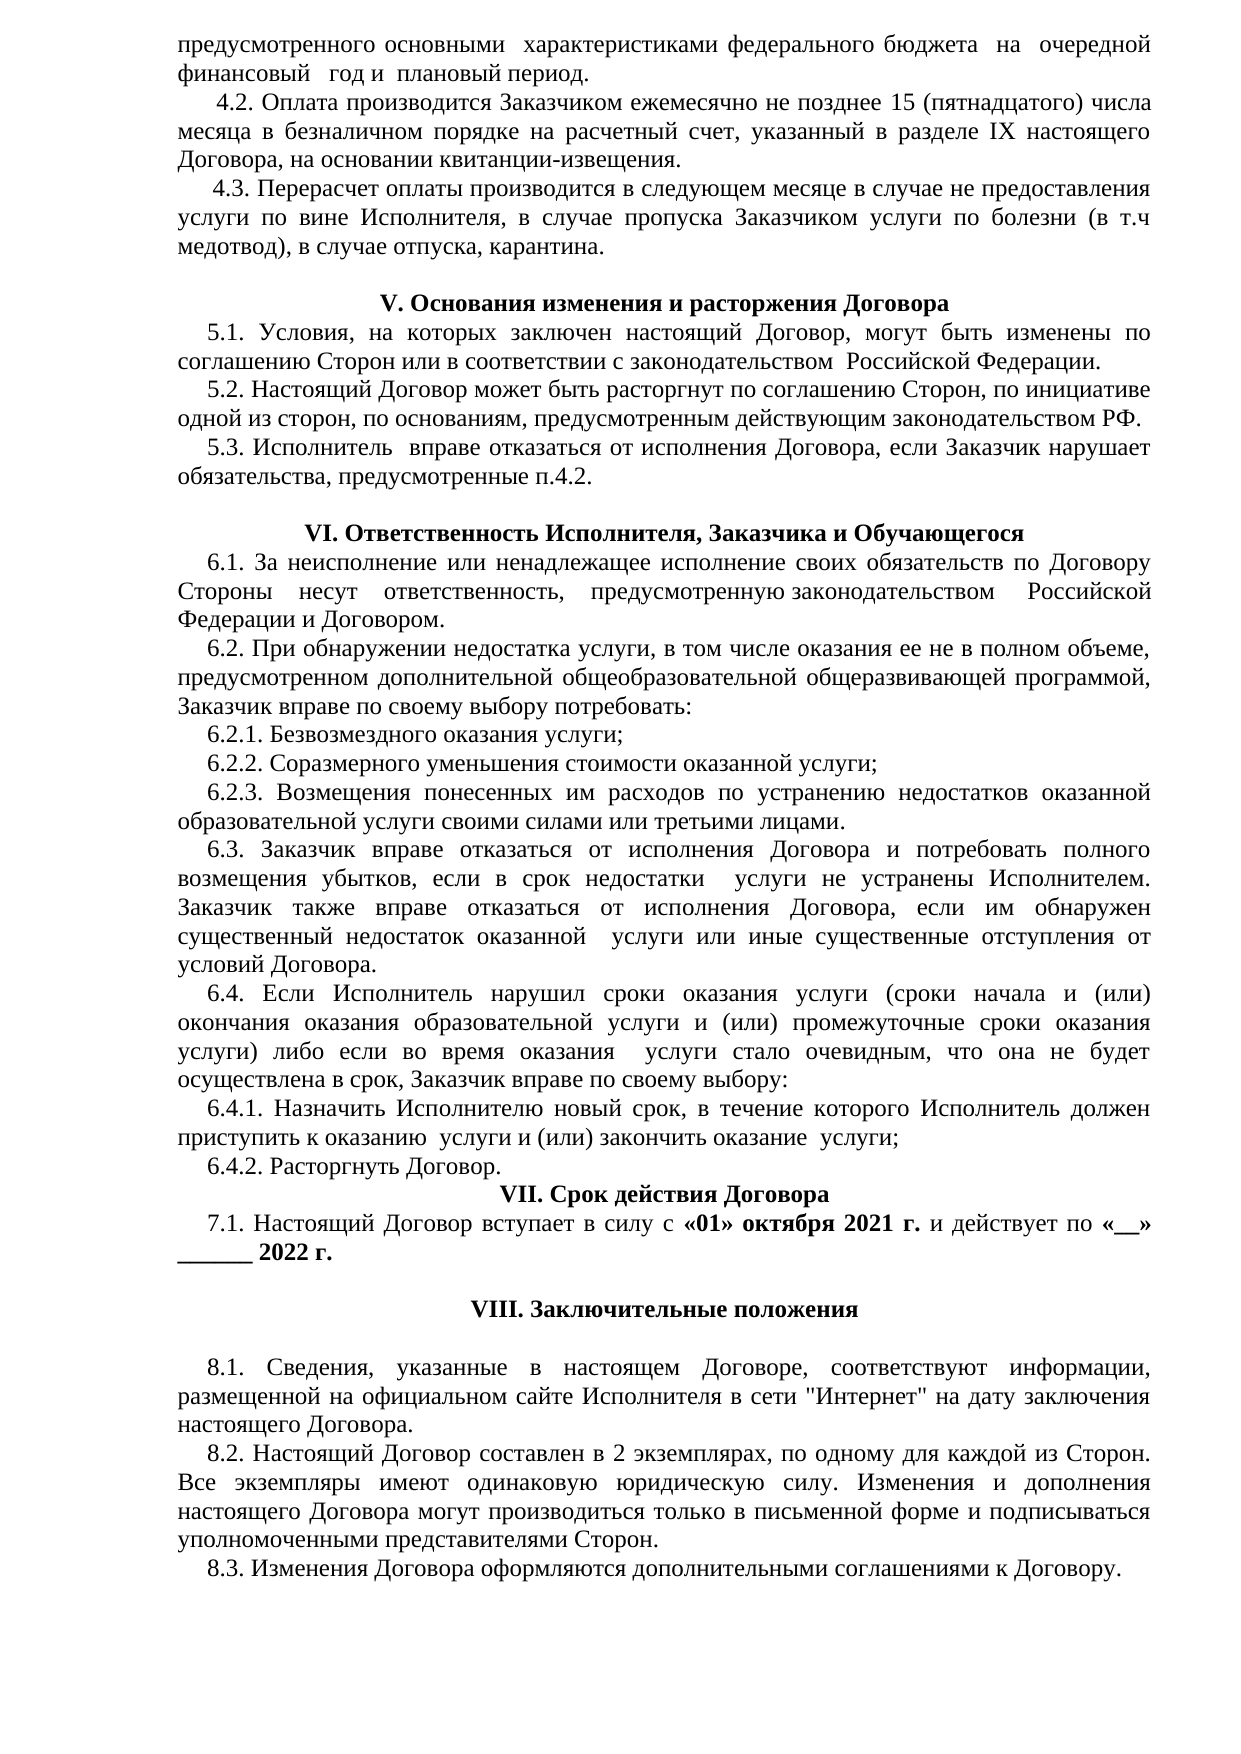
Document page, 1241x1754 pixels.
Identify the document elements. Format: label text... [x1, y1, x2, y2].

text 6.2. При обнаружении недостатка услуги, в том числе оказания ее не в полном объеме, предусмотренном дополнительной общеобразовательной общеразвивающей программой, Заказчик вправе по своему выбору потребовать: [177, 633, 1152, 719]
text 6.2.3. Возмещения понесенных им расходов по устранению недостатков оказанной образовательной услуги своими силами или третьими лицами. [177, 777, 1152, 834]
text 4.2. Оплата производится Заказчиком ежемесячно не позднее 15 (пятнадцатого) числа месяца в безналичном порядке на расчетный счет, указанный в разделе IX настоящего Договора, на основании квитанции-извещения. [177, 87, 1152, 173]
text V. Основания изменения и расторжения Договора [177, 288, 1152, 317]
text 6.2.2. Соразмерного уменьшения стоимости оказанной услуги; [177, 748, 1152, 777]
text 6.1. За неисполнение или ненадлежащее исполнение своих обязательств по Договору Стороны несут ответственность, предусмотренную законодательством Российской Федерации и Договором. [177, 547, 1152, 633]
text 8.3. Изменения Договора оформляются дополнительными соглашениями к Договору. [177, 1553, 1152, 1582]
text VIII. Заключительные положения [177, 1294, 1152, 1323]
text 6.4.2. Расторгнуть Договор. [177, 1151, 1152, 1179]
text 6.3. Заказчик вправе отказаться от исполнения Договора и потребовать полного возмещения убытков, если в срок недостатки услуги не устранены Исполнителем. Заказчик также вправе отказаться от исполнения Договора, если им обнаружен существенный недостаток оказанной услуги или иные существенные отступления от условий Договора. [177, 834, 1152, 978]
text 4.3. Перерасчет оплаты производится в следующем месяце в случае не предоставления услуги по вине Исполнителя, в случае пропуска Заказчиком услуги по болезни (в т.ч медотвод), в случае отпуска, карантина. [177, 173, 1152, 259]
text 6.4.1. Назначить Исполнителю новый срок, в течение которого Исполнитель должен приступить к оказанию услуги и (или) закончить оказание услуги; [177, 1093, 1152, 1151]
text 5.3. Исполнитель вправе отказаться от исполнения Договора, если Заказчик нарушает обязательства, предусмотренные п.4.2. [177, 432, 1152, 489]
text 5.2. Настоящий Договор может быть расторгнут по соглашению Сторон, по инициативе одной из сторон, по основаниям, предусмотренным действующим законодательством РФ. [177, 374, 1152, 432]
text 6.4. Если Исполнитель нарушил сроки оказания услуги (сроки начала и (или) окончания оказания образовательной услуги и (или) промежуточные сроки оказания услуги) либо если во время оказания услуги стало очевидным, что она не будет осуществлена в срок, Заказчик вправе по своему выбору: [177, 978, 1152, 1093]
text VII. Срок действия Договора [177, 1179, 1152, 1208]
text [177, 29, 1152, 87]
text 5.1. Условия, на которых заключен настоящий Договор, могут быть изменены по соглашению Сторон или в соответствии с законодательством Российской Федерации. [177, 317, 1152, 374]
text 8.2. Настоящий Договор составлен в 2 экземплярах, по одному для каждой из Сторон. Все экземпляры имеют одинаковую юридическую силу. Изменения и дополнения настоящего Договора могут производиться только в письменной форме и подписываться уполномоченными представителями Сторон. [177, 1438, 1152, 1553]
text 8.1. Сведения, указанные в настоящем Договоре, соответствуют информации, размещенной на официальном сайте Исполнителя в сети "Интернет" на дату заключения настоящего Договора. [177, 1352, 1152, 1438]
text 6.2.1. Безвозмездного оказания услуги; [177, 719, 1152, 748]
text VI. Ответственность Исполнителя, Заказчика и Обучающегося [177, 518, 1152, 547]
text 7.1. Настоящий Договор вступает в силу с «01» октября 2021 г. и действует по «__» ______ 2022 г. [177, 1208, 1152, 1266]
